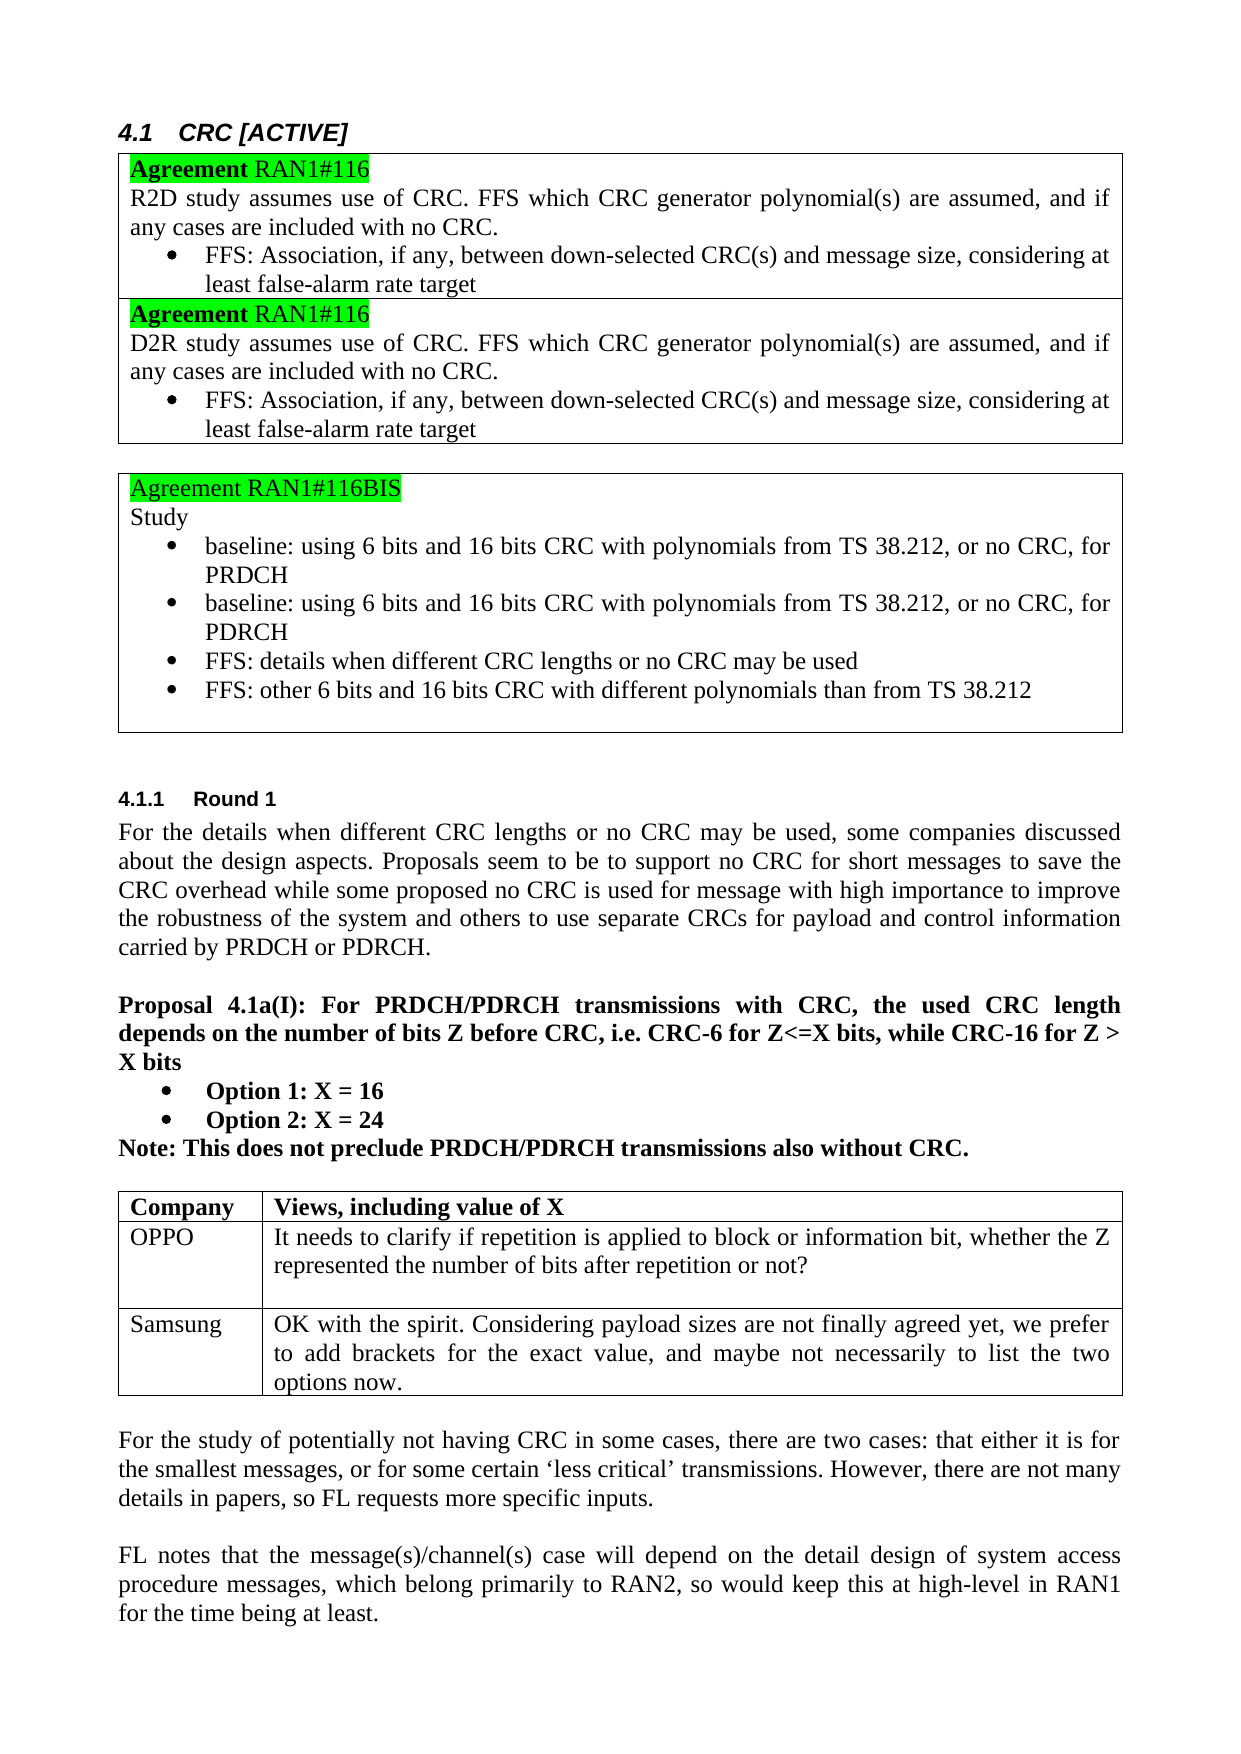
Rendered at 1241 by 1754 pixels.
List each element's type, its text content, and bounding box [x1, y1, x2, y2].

table_header Views, including value of X [263, 1192, 1122, 1221]
text For the details when different CRC lengths or no CRC may be used, some companies discussed about the design aspects. Proposals seem to be to support no CRC for short messages to save the CRC overhead while some proposed no CRC is used for message with high importance to improve the robustness of the system and others to use separate CRCs for payload and control information carried by PRDCH or PDRCH. [118, 817, 1122, 961]
table_cell It needs to clarify if repetition is applied to block or information bit, whether the Z represented the number of bits after repetition or not? [263, 1222, 1122, 1308]
text Proposal 4.1a(I): For PRDCH/PDRCH transmissions with CRC, the used CRC length depends on the number of bits Z before CRC, i.e. CRC-6 for Z<=X bits, while CRC-16 for Z > X bits [118, 990, 1122, 1076]
subtitle Round 1 [118, 787, 1122, 811]
table_header Company [119, 1192, 262, 1221]
table_cell Samsung [119, 1309, 262, 1395]
text For the study of potentially not having CRC in some cases, there are two cases: that either it is for the smallest messages, or for some certain ‘less critical’ transmissions. However, there are not many details in papers, so FL requests more specific inputs. [118, 1425, 1122, 1511]
list Option 1: X = 16 [162, 1076, 1122, 1105]
table_header Agreement RAN1#116BIS Study baseline: using 6 bits and 16 bits CRC with polynomials from TS 38.212, or no CRC, for PRDCH baseline: using 6 bits and 16 bits CRC with polynomials from TS 38.212, or no CRC, for PDRCH FFS: details when different CRC lengths or no CRC may be used FFS: other 6 bits and 16 bits CRC with different polynomials than from TS 38.212 [119, 474, 1122, 732]
table_header Agreement RAN1#116 R2D study assumes use of CRC. FFS which CRC generator polynomial(s) are assumed, and if any cases are included with no CRC. FFS: Association, if any, between down-selected CRC(s) and message size, considering at least false-alarm rate target [119, 154, 1122, 298]
subtitle CRC [ACTIVE] [118, 118, 1122, 147]
table_cell Agreement RAN1#116 D2R study assumes use of CRC. FFS which CRC generator polynomial(s) are assumed, and if any cases are included with no CRC. FFS: Association, if any, between down-selected CRC(s) and message size, considering at least false-alarm rate target [119, 299, 1122, 443]
table_cell OPPO [119, 1222, 262, 1308]
list Option 2: X = 24 [162, 1105, 1122, 1133]
text Note: This does not preclude PRDCH/PDRCH transmissions also without CRC. [118, 1133, 1122, 1162]
text FL notes that the message(s)/channel(s) case will depend on the detail design of system access procedure messages, which belong primarily to RAN2, so would keep this at high-level in RAN1 for the time being at least. [118, 1540, 1122, 1626]
table_cell OK with the spirit. Considering payload sizes are not finally agreed yet, we prefer to add brackets for the exact value, and maybe not necessarily to list the two options now. [263, 1309, 1122, 1395]
